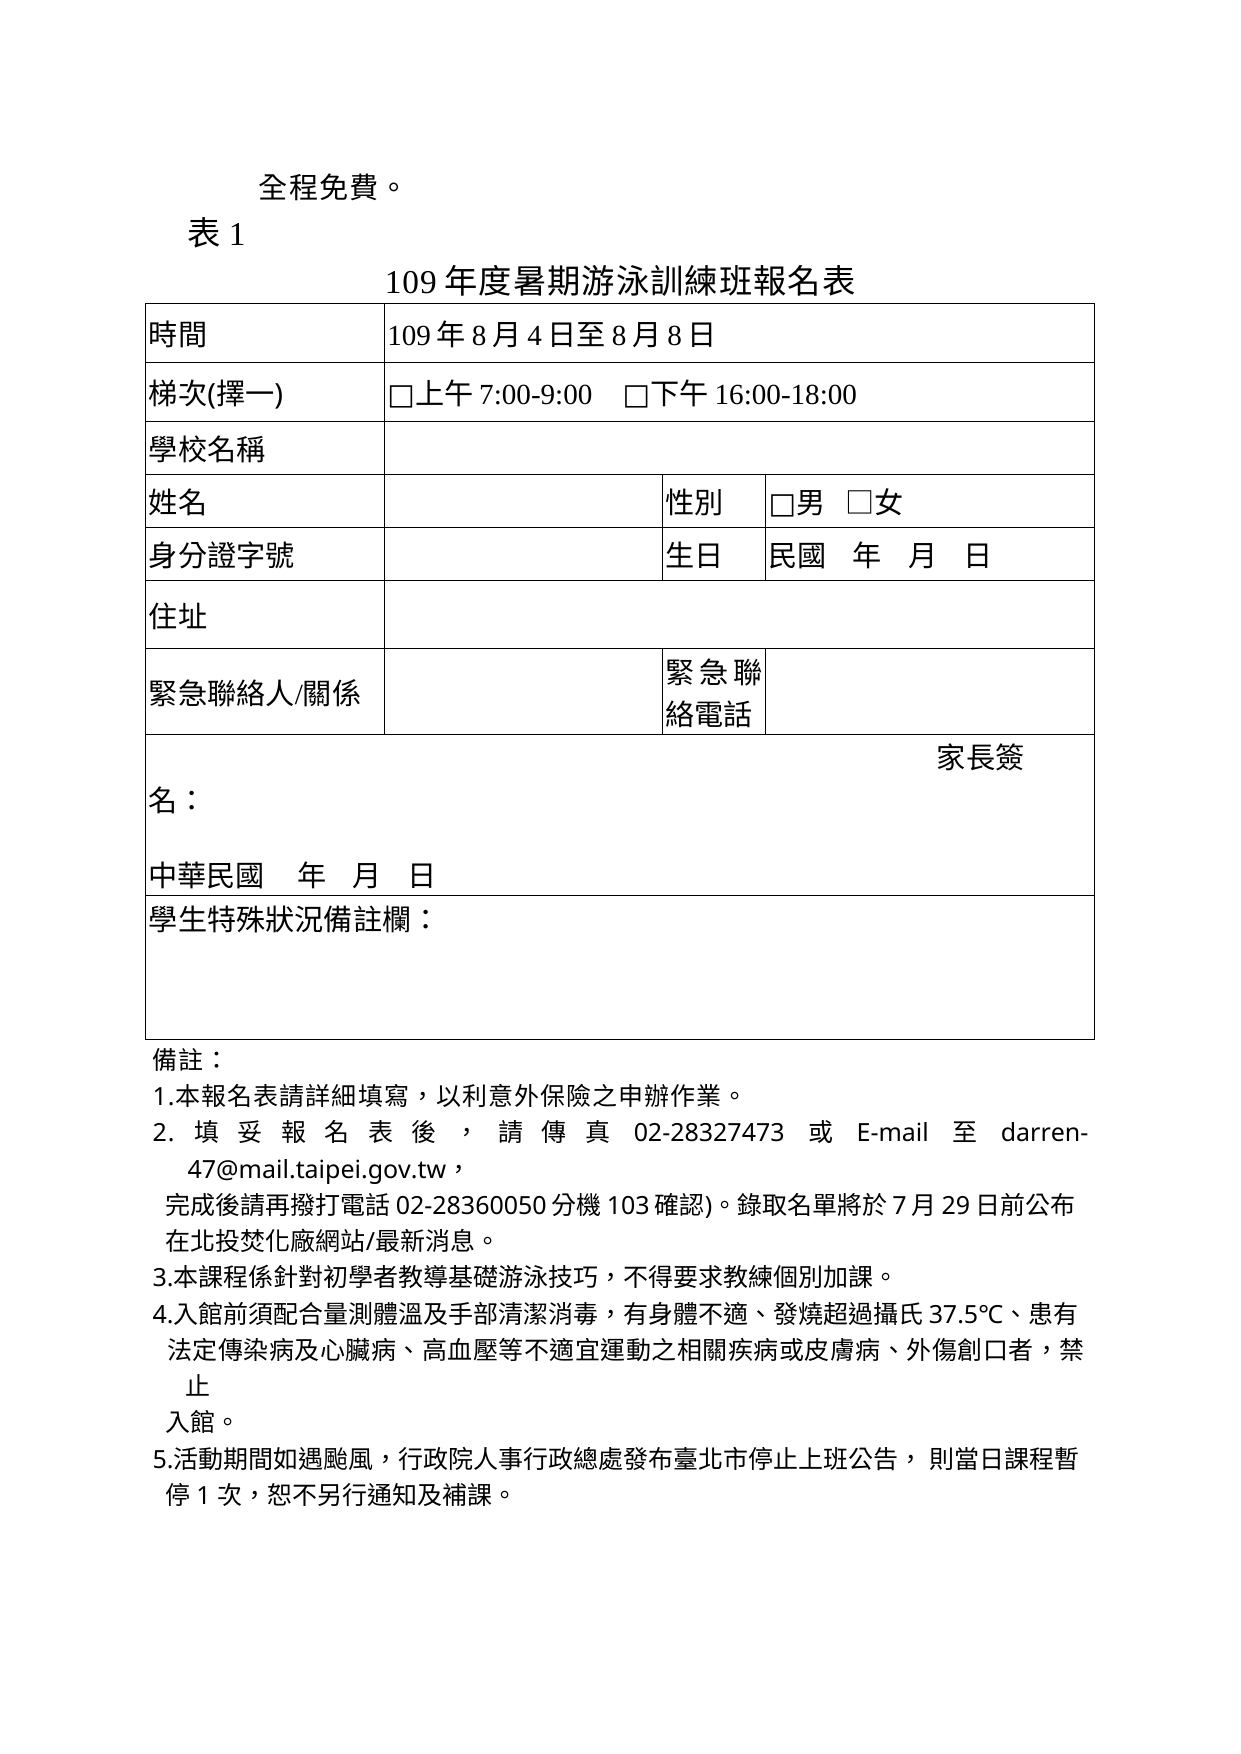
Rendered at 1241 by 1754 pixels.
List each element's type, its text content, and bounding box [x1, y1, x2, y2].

table_cell [385, 422, 1094, 474]
text 4.入館前須配合量測體溫及手部清潔消毒，有身體不適、發燒超過攝氏37.5℃、患有 [152, 1294, 1088, 1330]
table_cell □上午7:00-9:00 □下午16:00-18:00 [385, 363, 1094, 421]
table_cell [385, 528, 662, 580]
table_cell [766, 649, 1094, 734]
table_header 時間 [146, 304, 384, 362]
text 停 1 次，恕不另行通知及補課。 [152, 1475, 1088, 1512]
table_cell 民國 年 月 日 [766, 528, 1094, 580]
table_cell 住址 [146, 581, 384, 648]
text 109年度暑期游泳訓練班報名表 [187, 255, 1053, 303]
text 法定傳染病及心臟病、高血壓等不適宜運動之相關疾病或皮膚病、外傷創口者，禁止 [152, 1330, 1088, 1403]
text 1.本報名表請詳細填寫，以利意外保險之申辦作業。 [152, 1077, 1088, 1113]
table_cell [385, 475, 662, 527]
table_header 109年8月4日至8月8日 [385, 304, 1094, 362]
table_cell 家長簽名： 中華民國 年 月 日 [146, 735, 1094, 895]
text 2.填妥報名表後，請傳真02-28327473或E-mail至darren-47@mail.taipei.gov.tw， [152, 1113, 1088, 1185]
table_cell 梯次(擇一) [146, 363, 384, 421]
text 在北投焚化廠網站/最新消息。 [152, 1222, 1088, 1258]
table_cell 學生特殊狀況備註欄： [146, 896, 1094, 1039]
text 全程免費。 [259, 164, 1053, 207]
text 表1 [187, 207, 1053, 255]
text 5.活動期間如遇颱風，行政院人事行政總處發布臺北市停止上班公告， 則當日課程暫 [152, 1439, 1088, 1475]
text 備註： [152, 1040, 1088, 1077]
table_cell 緊急聯絡電話 [663, 649, 765, 734]
table_cell 姓名 [146, 475, 384, 527]
table_cell 性別 [663, 475, 765, 527]
text 完成後請再撥打電話02-28360050分機103確認)。錄取名單將於7月29日前公布 [152, 1185, 1088, 1222]
table_cell 生日 [663, 528, 765, 580]
table_cell [385, 649, 662, 734]
text 3.本課程係針對初學者教導基礎游泳技巧，不得要求教練個別加課。 [152, 1258, 1088, 1294]
table_cell 緊急聯絡人/關係 [146, 649, 384, 734]
table_cell [385, 581, 1094, 648]
table_cell 身分證字號 [146, 528, 384, 580]
table_cell □男 □女 [766, 475, 1094, 527]
text 入館。 [152, 1403, 1088, 1439]
table_cell 學校名稱 [146, 422, 384, 474]
